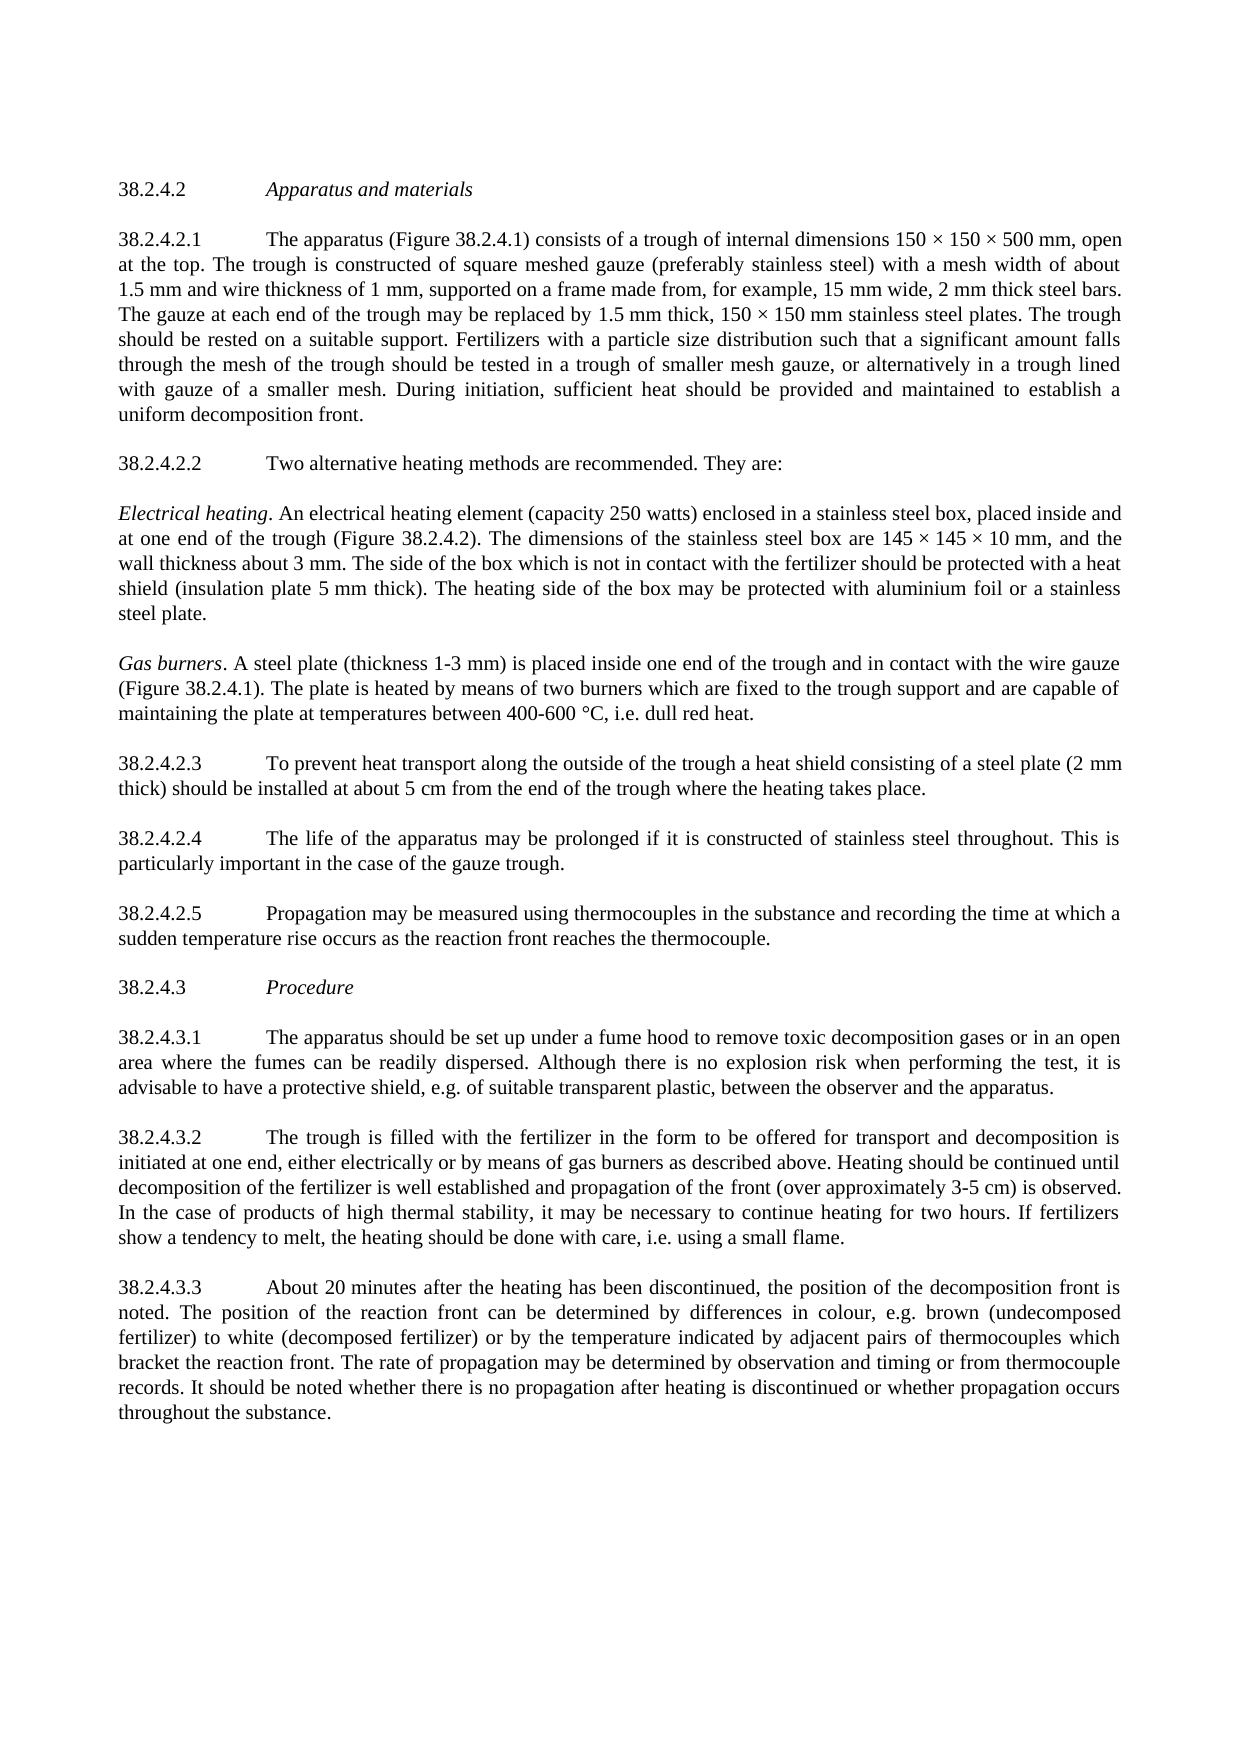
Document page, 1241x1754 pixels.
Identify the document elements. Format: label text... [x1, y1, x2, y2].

text 38.2.4.2.4 The life of the apparatus may be prolonged if it is constructed of stainless steel throughout. This is particularly important in the case of the gauze trough. [118, 825, 1122, 875]
text Electrical heating. An electrical heating element (capacity 250 watts) enclosed in a stainless steel box, placed inside and at one end of the trough (Figure 38.2.4.2). The dimensions of the stainless steel box are 145 × 145 × 10 mm, and the wall thickness about 3 mm. The side of the box which is not in contact with the fertilizer should be protected with a heat shield (insulation plate 5 mm thick). The heating side of the box may be protected with aluminium foil or a stainless steel plate. [118, 500, 1122, 625]
subtitle 38.2.4.2 Apparatus and materials [118, 177, 1122, 201]
text Gas burners. A steel plate (thickness 1-3 mm) is placed inside one end of the trough and in contact with the wire gauze (Figure 38.2.4.1). The plate is heated by means of two burners which are fixed to the trough support and are capable of maintaining the plate at temperatures between 400-600 °C, i.e. dull red heat. [118, 650, 1122, 725]
text 38.2.4.3.1 The apparatus should be set up under a fume hood to remove toxic decomposition gases or in an open area where the fumes can be readily dispersed. Although there is no explosion risk when performing the test, it is advisable to have a protective shield, e.g. of suitable transparent plastic, between the observer and the apparatus. [118, 1024, 1122, 1099]
text 38.2.4.2.2 Two alternative heating methods are recommended. They are: [118, 451, 1122, 475]
text 38.2.4.2.5 Propagation may be measured using thermocouples in the substance and recording the time at which a sudden temperature rise occurs as the reaction front reaches the thermocouple. [118, 900, 1122, 950]
text 38.2.4.2.1 The apparatus (Figure 38.2.4.1) consists of a trough of internal dimensions 150 × 150 × 500 mm, open at the top. The trough is constructed of square meshed gauze (preferably stainless steel) with a mesh width of about 1.5 mm and wire thickness of 1 mm, supported on a frame made from, for example, 15 mm wide, 2 mm thick steel bars. The gauze at each end of the trough may be replaced by 1.5 mm thick, 150 × 150 mm stainless steel plates. The trough should be rested on a suitable support. Fertilizers with a particle size distribution such that a significant amount falls through the mesh of the trough should be tested in a trough of smaller mesh gauze, or alternatively in a trough lined with gauze of a smaller mesh. During initiation, sufficient heat should be provided and maintained to establish a uniform decomposition front. [118, 226, 1122, 426]
text 38.2.4.3.2 The trough is filled with the fertilizer in the form to be offered for transport and decomposition is initiated at one end, either electrically or by means of gas burners as described above. Heating should be continued until decomposition of the fertilizer is well established and propagation of the front (over approximately 3-5 cm) is observed. In the case of products of high thermal stability, it may be necessary to continue heating for two hours. If fertilizers show a tendency to melt, the heating should be done with care, i.e. using a small flame. [118, 1124, 1122, 1249]
text 38.2.4.2.3 To prevent heat transport along the outside of the trough a heat shield consisting of a steel plate (2 mm thick) should be installed at about 5 cm from the end of the trough where the heating takes place. [118, 750, 1122, 800]
text 38.2.4.3.3 About 20 minutes after the heating has been discontinued, the position of the decomposition front is noted. The position of the reaction front can be determined by differences in colour, e.g. brown (undecomposed fertilizer) to white (decomposed fertilizer) or by the temperature indicated by adjacent pairs of thermocouples which bracket the reaction front. The rate of propagation may be determined by observation and timing or from thermocouple records. It should be noted whether there is no propagation after heating is discontinued or whether propagation occurs throughout the substance. [118, 1274, 1122, 1424]
subtitle 38.2.4.3 Procedure [118, 975, 1122, 999]
